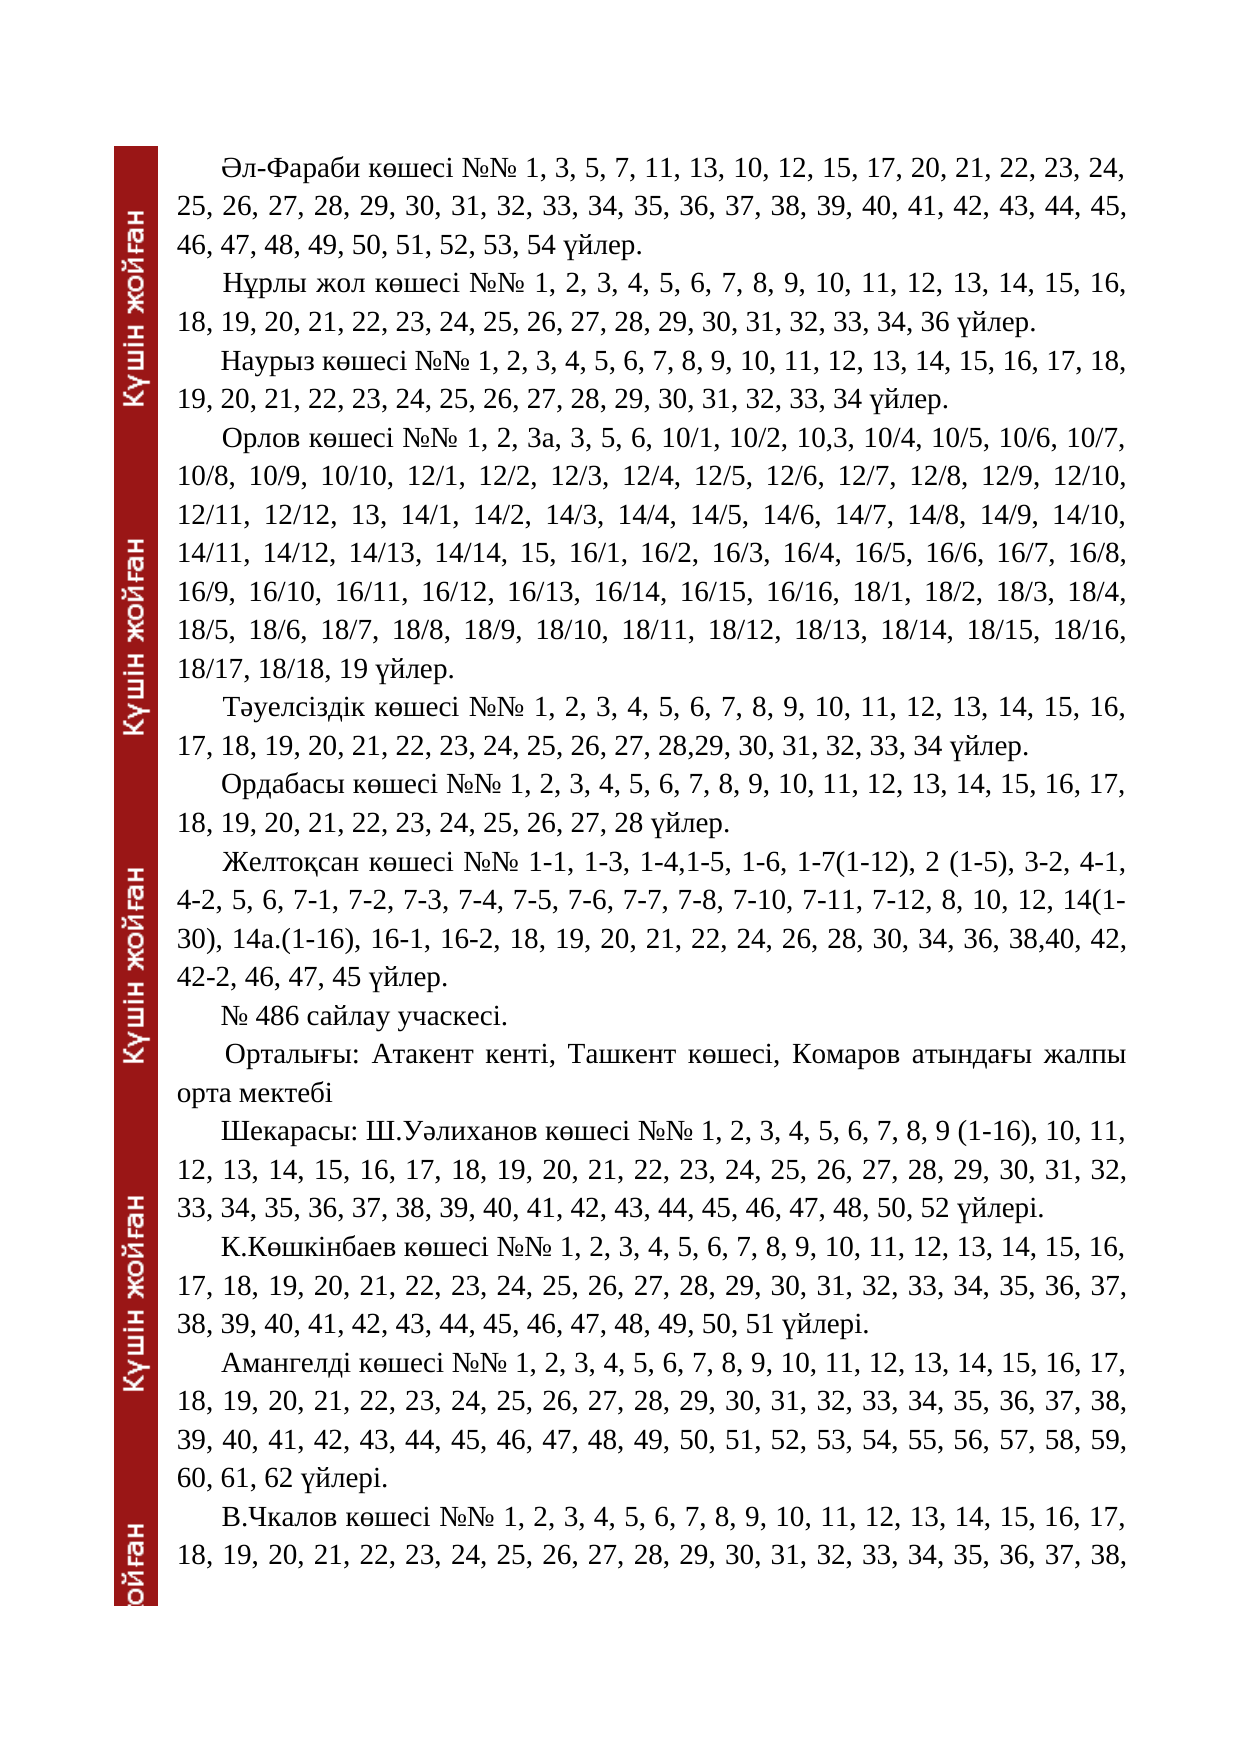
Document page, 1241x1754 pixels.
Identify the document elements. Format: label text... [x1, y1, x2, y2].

text Амангелді көшесі №№ 1, 2, 3, 4, 5, 6, 7, 8, 9, 10, 11, 12, 13, 14, 15, 16, 17, 18, 19, 20, 21, 22, 23, 24, 25, 26, 27, 28, 29, 30, 31, 32, 33, 34, 35, 36, 37, 38, 39, 40, 41, 42, 43, 44, 45, 46, 47, 48, 49, 50, 51, 52, 53, 54, 55, 56, 57, 58, 59, 60, 61, 62 үйлері. [112, 1345, 1128, 1494]
picture [114, 1571, 158, 1606]
picture [114, 338, 158, 343]
picture [114, 146, 158, 150]
picture [114, 261, 158, 266]
text № 486 сайлау учаскесі. [112, 998, 1128, 1031]
picture [114, 839, 158, 844]
picture [114, 1494, 158, 1499]
text Шекарасы: Ш.Уәлиханов көшесі №№ 1, 2, 3, 4, 5, 6, 7, 8, 9 (1-16), 10, 11, 12, 13, 14, 15, 16, 17, 18, 19, 20, 21, 22, 23, 24, 25, 26, 27, 28, 29, 30, 31, 32, 33, 34, 35, 36, 37, 38, 39, 40, 41, 42, 43, 44, 45, 46, 47, 48, 50, 52 үйлері. [112, 1113, 1128, 1224]
text Ордабасы көшесі №№ 1, 2, 3, 4, 5, 6, 7, 8, 9, 10, 11, 12, 13, 14, 15, 16, 17, 18, 19, 20, 21, 22, 23, 24, 25, 26, 27, 28 үйлер. [112, 767, 1128, 839]
picture [114, 1031, 158, 1036]
picture [114, 1224, 158, 1229]
text Нұрлы жол көшесі №№ 1, 2, 3, 4, 5, 6, 7, 8, 9, 10, 11, 12, 13, 14, 15, 16, 18, 19, 20, 21, 22, 23, 24, 25, 26, 27, 28, 29, 30, 31, 32, 33, 34, 36 үйлер. [112, 266, 1128, 338]
picture [114, 1340, 158, 1345]
text Әл-Фараби көшесі №№ 1, 3, 5, 7, 11, 13, 10, 12, 15, 17, 20, 21, 22, 23, 24, 25, 26, 27, 28, 29, 30, 31, 32, 33, 34, 35, 36, 37, 38, 39, 40, 41, 42, 43, 44, 45, 46, 47, 48, 49, 50, 51, 52, 53, 54 үйлер. [112, 150, 1128, 261]
text Орлов көшесі №№ 1, 2, 3а, 3, 5, 6, 10/1, 10/2, 10,3, 10/4, 10/5, 10/6, 10/7, 10/8, 10/9, 10/10, 12/1, 12/2, 12/3, 12/4, 12/5, 12/6, 12/7, 12/8, 12/9, 12/10, 12/11, 12/12, 13, 14/1, 14/2, 14/3, 14/4, 14/5, 14/6, 14/7, 14/8, 14/9, 14/10, 14/11, 14/12, 14/13, 14/14, 15, 16/1, 16/2, 16/3, 16/4, 16/5, 16/6, 16/7, 16/8, 16/9, 16/10, 16/11, 16/12, 16/13, 16/14, 16/15, 16/16, 18/1, 18/2, 18/3, 18/4, 18/5, 18/6, 18/7, 18/8, 18/9, 18/10, 18/11, 18/12, 18/13, 18/14, 18/15, 18/16, 18/17, 18/18, 19 үйлер. [112, 420, 1128, 684]
text К.Көшкінбаев көшесі №№ 1, 2, 3, 4, 5, 6, 7, 8, 9, 10, 11, 12, 13, 14, 15, 16, 17, 18, 19, 20, 21, 22, 23, 24, 25, 26, 27, 28, 29, 30, 31, 32, 33, 34, 35, 36, 37, 38, 39, 40, 41, 42, 43, 44, 45, 46, 47, 48, 49, 50, 51 үйлері. [112, 1229, 1128, 1340]
picture [114, 762, 158, 767]
picture [114, 993, 158, 998]
picture [114, 415, 158, 420]
picture [114, 1108, 158, 1113]
text Тәуелсіздік көшесі №№ 1, 2, 3, 4, 5, 6, 7, 8, 9, 10, 11, 12, 13, 14, 15, 16, 17, 18, 19, 20, 21, 22, 23, 24, 25, 26, 27, 28,29, 30, 31, 32, 33, 34 үйлер. [112, 689, 1128, 762]
picture [114, 684, 158, 689]
text Желтоқсан көшесі №№ 1-1, 1-3, 1-4,1-5, 1-6, 1-7(1-12), 2 (1-5), 3-2, 4-1, 4-2, 5, 6, 7-1, 7-2, 7-3, 7-4, 7-5, 7-6, 7-7, 7-8, 7-10, 7-11, 7-12, 8, 10, 12, 14(1-30), 14а.(1-16), 16-1, 16-2, 18, 19, 20, 21, 22, 24, 26, 28, 30, 34, 36, 38,40, 42, 42-2, 46, 47, 45 үйлер. [112, 844, 1128, 993]
text Орталығы: Атакент кенті, Ташкент көшесі, Комаров атындағы жалпы орта мектебі [112, 1036, 1128, 1108]
text Наурыз көшесі №№ 1, 2, 3, 4, 5, 6, 7, 8, 9, 10, 11, 12, 13, 14, 15, 16, 17, 18, 19, 20, 21, 22, 23, 24, 25, 26, 27, 28, 29, 30, 31, 32, 33, 34 үйлер. [112, 343, 1128, 415]
